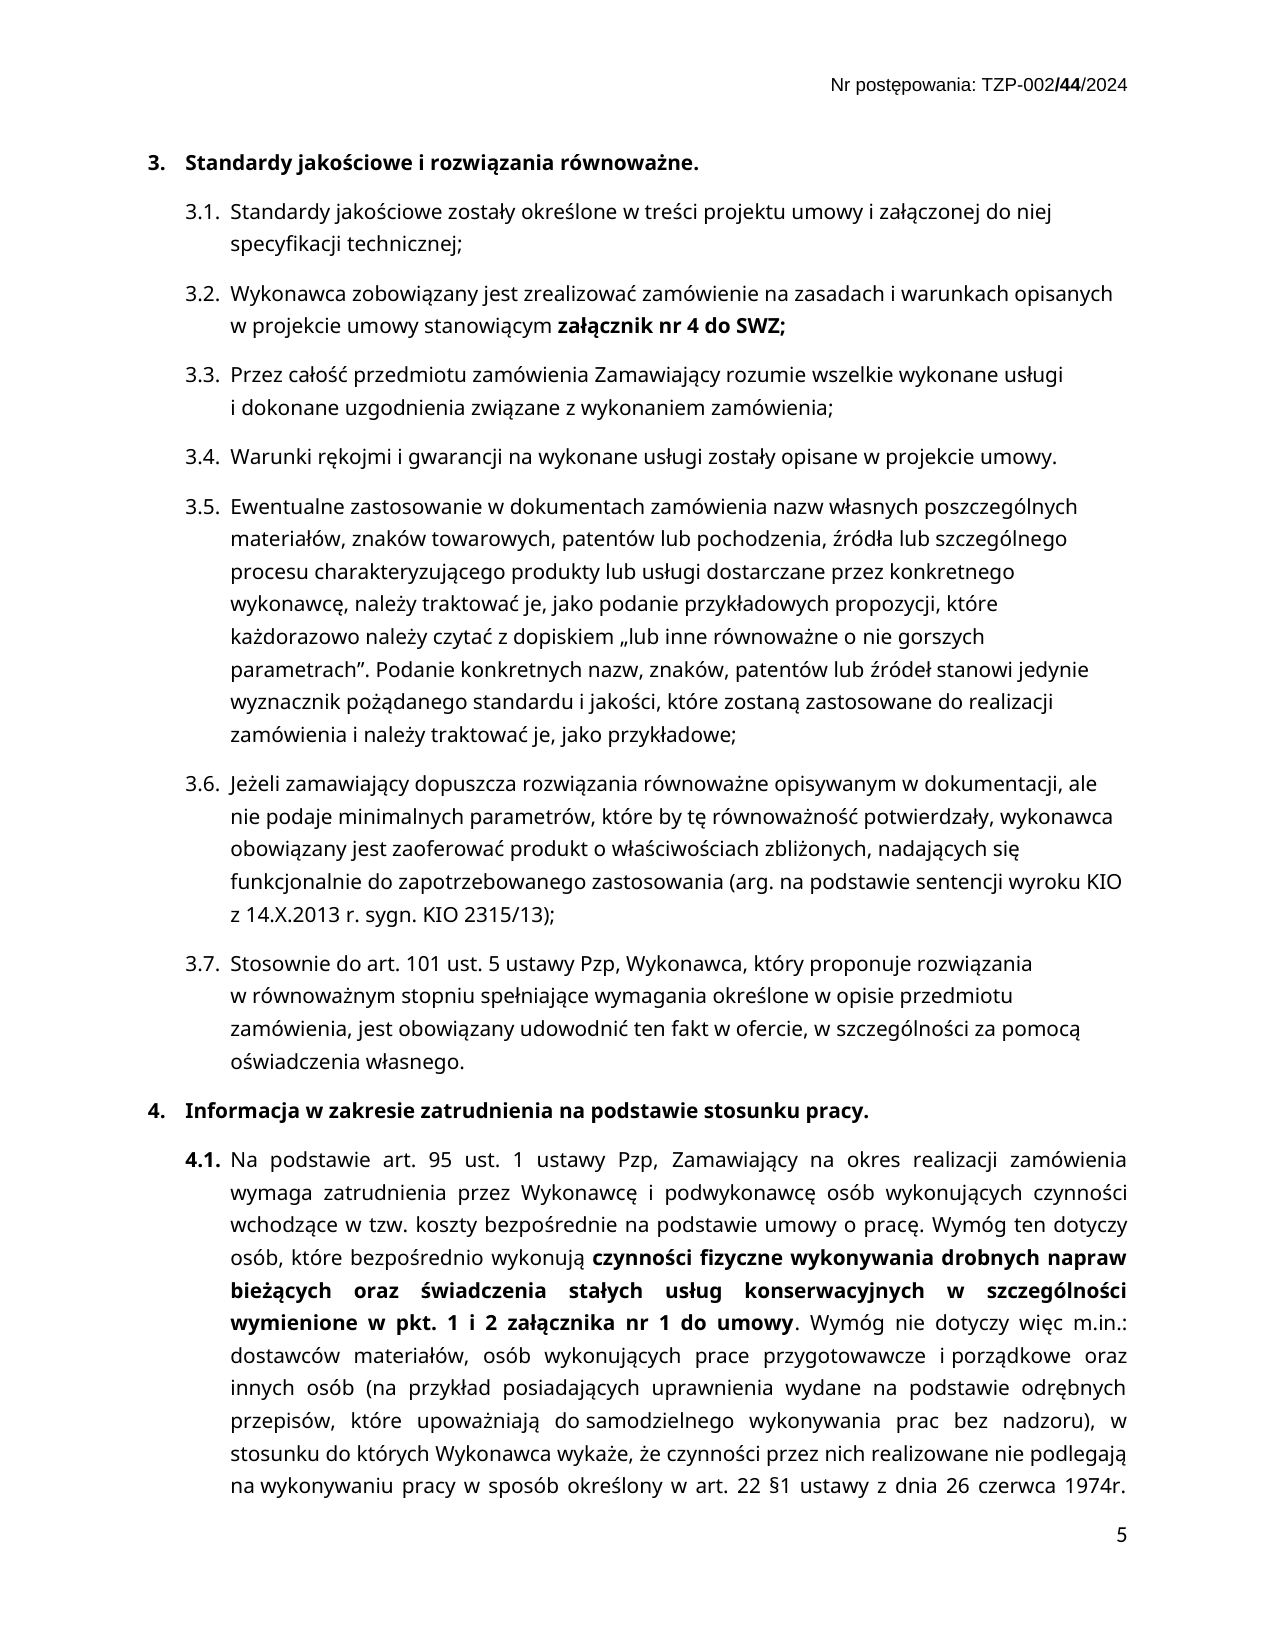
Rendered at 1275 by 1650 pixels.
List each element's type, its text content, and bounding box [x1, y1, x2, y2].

list Warunki rękojmi i gwarancji na wykonane usługi zostały opisane w projekcie umowy. [185, 442, 1127, 471]
list Ewentualne zastosowanie w dokumentach zamówienia nazw własnych poszczególnych materiałów, znaków towarowych, patentów lub pochodzenia, źródła lub szczególnego procesu charakteryzującego produkty lub usługi dostarczane przez konkretnego wykonawcę, należy traktować je, jako podanie przykładowych propozycji, które każdorazowo należy czytać z dopiskiem „lub inne równoważne o nie gorszych parametrach”. Podanie konkretnych nazw, znaków, patentów lub źródeł stanowi jedynie wyznacznik pożądanego standardu i jakości, które zostaną zastosowane do realizacji zamówienia i należy traktować je, jako przykładowe; [185, 492, 1127, 748]
list Standardy jakościowe i rozwiązania równoważne. [148, 148, 1127, 176]
list Informacja w zakresie zatrudnienia na podstawie stosunku pracy. [148, 1096, 1127, 1124]
list Stosownie do art. 101 ust. 5 ustawy Pzp, Wykonawca, który proponuje rozwiązania w równoważnym stopniu spełniające wymagania określone w opisie przedmiotu zamówienia, jest obowiązany udowodnić ten fakt w ofercie, w szczególności za pomocą oświadczenia własnego. [185, 949, 1127, 1075]
list Wykonawca zobowiązany jest zrealizować zamówienie na zasadach i warunkach opisanych w projekcie umowy stanowiącym załącznik nr 4 do SWZ; [185, 279, 1127, 340]
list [185, 1145, 1127, 1500]
list Standardy jakościowe zostały określone w treści projektu umowy i załączonej do niej specyfikacji technicznej; [185, 197, 1127, 258]
list Przez całość przedmiotu zamówienia Zamawiający rozumie wszelkie wykonane usługi i dokonane uzgodnienia związane z wykonaniem zamówienia; [185, 361, 1127, 422]
list Jeżeli zamawiający dopuszcza rozwiązania równoważne opisywanym w dokumentacji, ale nie podaje minimalnych parametrów, które by tę równoważność potwierdzały, wykonawca obowiązany jest zaoferować produkt o właściwościach zbliżonych, nadających się funkcjonalnie do zapotrzebowanego zastosowania (arg. na podstawie sentencji wyroku KIO z 14.X.2013 r. sygn. KIO 2315/13); [185, 769, 1127, 928]
